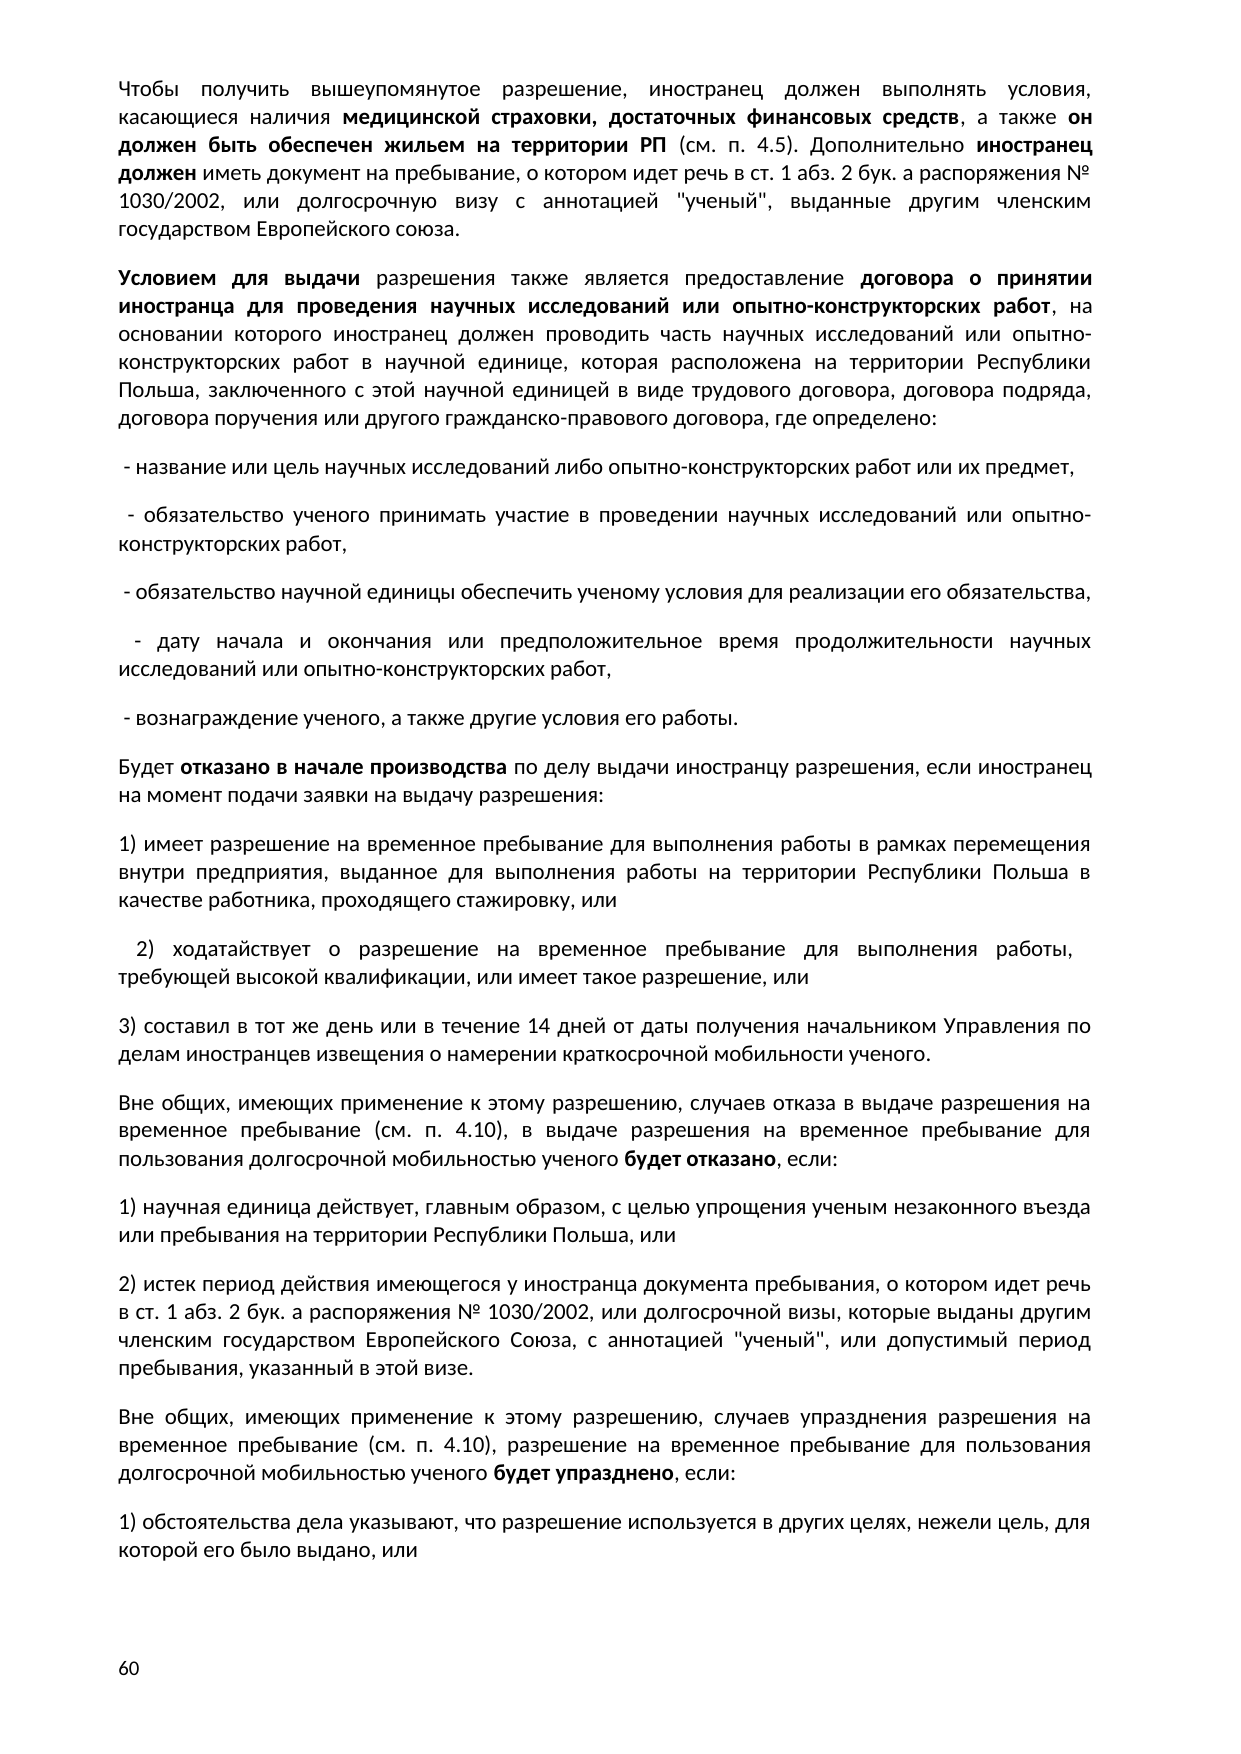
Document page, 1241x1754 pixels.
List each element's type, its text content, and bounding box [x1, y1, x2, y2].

text 1) обстоятельства дела указывают, что разрешение используется в других целях, нежели цель, для которой его было выдано, или [118, 1507, 1093, 1563]
text Вне общих, имеющих применение к этому разрешению, случаев отказа в выдаче разрешения на временное пребывание (см. п. 4.10), в выдаче разрешения на временное пребывание для пользования долгосрочной мобильностью ученого будет отказано, если: [118, 1088, 1093, 1172]
text - обязательство научной единицы обеспечить ученому условия для реализации его обязательства, [118, 577, 1093, 606]
text 1) научная единица действует, главным образом, с целью упрощения ученым незаконного въезда или пребывания на территории Республики Польша, или [118, 1192, 1093, 1248]
text Вне общих, имеющих применение к этому разрешению, случаев упразднения разрешения на временное пребывание (см. п. 4.10), разрешение на временное пребывание для пользования долгосрочной мобильностью ученого будет упразднено, если: [118, 1402, 1093, 1486]
text 1) имеет разрешение на временное пребывание для выполнения работы в рамках перемещения внутри предприятия, выданное для выполнения работы на территории Республики Польша в качестве работника, проходящего стажировку, или [118, 829, 1093, 913]
text - название или цель научных исследований либо опытно-конструкторских работ или их предмет, [118, 452, 1093, 480]
text 3) составил в тот же день или в течение 14 дней от даты получения начальником Управления по делам иностранцев извещения о намерении краткосрочной мобильности ученого. [118, 1011, 1093, 1067]
text 2) истек период действия имеющегося у иностранца документа пребывания, о котором идет речь в ст. 1 абз. 2 бук. а распоряжения № 1030/2002, или долгосрочной визы, которые выданы другим членским государством Европейского Союза, с аннотацией "ученый", или допустимый период пребывания, указанный в этой визе. [118, 1269, 1093, 1381]
text - вознаграждение ученого, а также другие условия его работы. [118, 703, 1093, 731]
text Чтобы получить вышеупомянутое разрешение, иностранец должен выполнять условия, касающиеся наличия медицинской страховки, достаточных финансовых средств, а также он должен быть обеспечен жильем на территории РП (см. п. 4.5). Дополнительно иностранец должен иметь документ на пребывание, о котором идет речь в ст. 1 абз. 2 бук. а распоряжения № 1030/2002, или долгосрочную визу с аннотацией "ученый", выданные другим членским государством Европейского союза. [118, 74, 1093, 242]
text 2) ходатайствует о разрешение на временное пребывание для выполнения работы, требующей высокой квалификации, или имеет такое разрешение, или [118, 934, 1093, 990]
text - дату начала и окончания или предположительное время продолжительности научных исследований или опытно-конструкторских работ, [118, 626, 1093, 682]
text Условием для выдачи разрешения также является предоставление договора о принятии иностранца для проведения научных исследований или опытно-конструкторских работ, на основании которого иностранец должен проводить часть научных исследований или опытно-конструкторских работ в научной единице, которая расположена на территории Республики Польша, заключенного с этой научной единицей в виде трудового договора, договора подряда, договора поручения или другого гражданско-правового договора, где определено: [118, 263, 1093, 431]
text Будет отказано в начале производства по делу выдачи иностранцу разрешения, если иностранец на момент подачи заявки на выдачу разрешения: [118, 752, 1093, 808]
text - обязательство ученого принимать участие в проведении научных исследований или опытно-конструкторских работ, [118, 501, 1093, 557]
